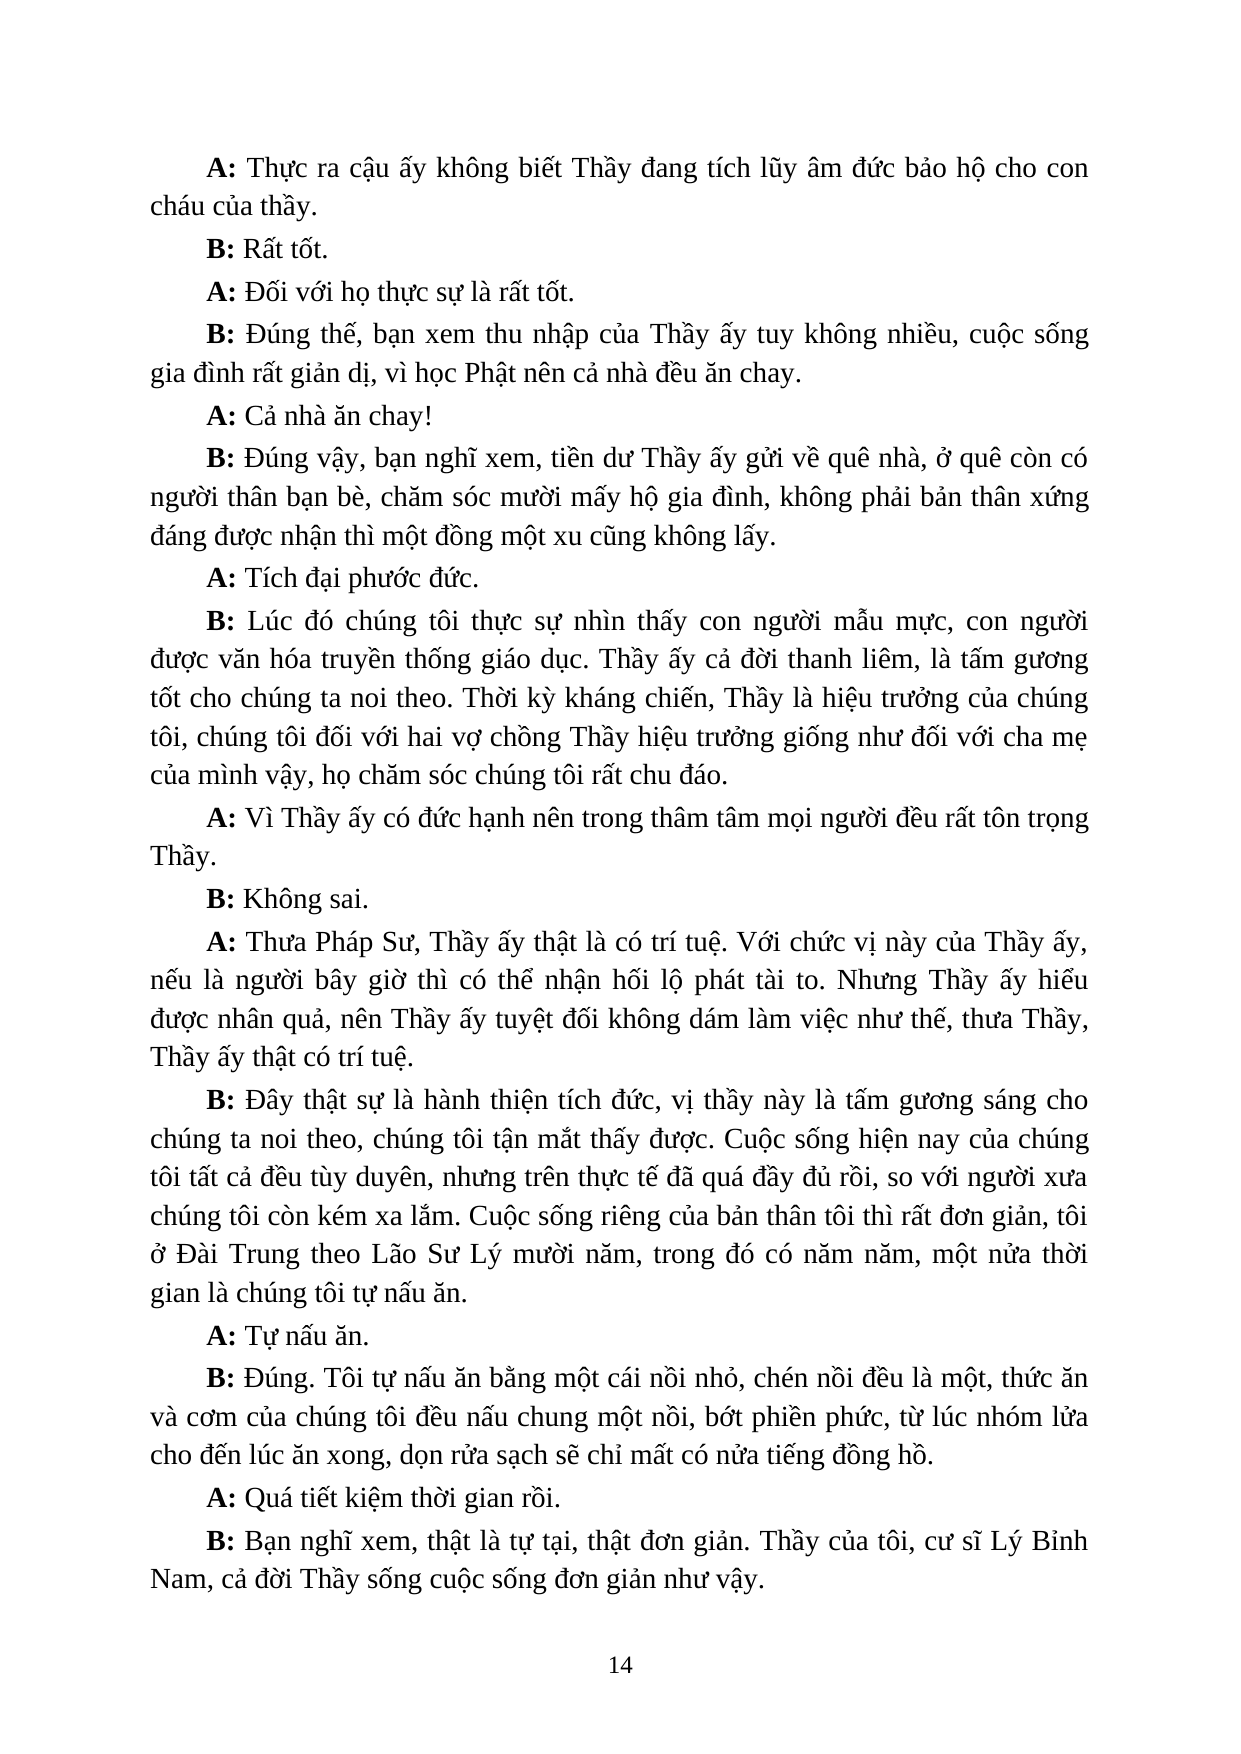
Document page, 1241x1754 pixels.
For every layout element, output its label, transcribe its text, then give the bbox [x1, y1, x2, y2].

text B: Đây thật sự là hành thiện tích đức, vị thầy này là tấm gương sáng cho chúng ta noi theo, chúng tôi tận mắt thấy được. Cuộc sống hiện nay của chúng tôi tất cả đều tùy duyên, nhưng trên thực tế đã quá đầy đủ rồi, so với người xưa chúng tôi còn kém xa lắm. Cuộc sống riêng của bản thân tôi thì rất đơn giản, tôi ở Đài Trung theo Lão Sư Lý mười năm, trong đó có năm năm, một nửa thời gian là chúng tôi tự nấu ăn. [150, 1082, 1090, 1308]
text B: Không sai. [150, 881, 1090, 915]
text B: Bạn nghĩ xem, thật là tự tại, thật đơn giản. Thầy của tôi, cư sĩ Lý Bỉnh Nam, cả đời Thầy sống cuộc sống đơn giản như vậy. [150, 1523, 1090, 1595]
text A: Đối với họ thực sự là rất tốt. [150, 274, 1090, 307]
text B: Rất tốt. [150, 231, 1090, 265]
text A: Thưa Pháp Sư, Thầy ấy thật là có trí tuệ. Với chức vị này của Thầy ấy, nếu là người bây giờ thì có thể nhận hối lộ phát tài to. Nhưng Thầy ấy hiểu được nhân quả, nên Thầy ấy tuyệt đối không dám làm việc như thế, thưa Thầy, Thầy ấy thật có trí tuệ. [150, 924, 1090, 1073]
text B: Đúng vậy, bạn nghĩ xem, tiền dư Thầy ấy gửi về quê nhà, ở quê còn có người thân bạn bè, chăm sóc mười mấy hộ gia đình, không phải bản thân xứng đáng được nhận thì một đồng một xu cũng không lấy. [150, 441, 1090, 551]
text A: Vì Thầy ấy có đức hạnh nên trong thâm tâm mọi người đều rất tôn trọng Thầy. [150, 800, 1090, 872]
text A: Tích đại phước đức. [150, 560, 1090, 594]
text A: Thực ra cậu ấy không biết Thầy đang tích lũy âm đức bảo hộ cho con cháu của thầy. [150, 150, 1090, 222]
text B: Đúng thế, bạn xem thu nhập của Thầy ấy tuy không nhiều, cuộc sống gia đình rất giản dị, vì học Phật nên cả nhà đều ăn chay. [150, 317, 1090, 389]
text A: Quá tiết kiệm thời gian rồi. [150, 1480, 1090, 1514]
text A: Cả nhà ăn chay! [150, 398, 1090, 431]
text B: Lúc đó chúng tôi thực sự nhìn thấy con người mẫu mực, con người được văn hóa truyền thống giáo dục. Thầy ấy cả đời thanh liêm, là tấm gương tốt cho chúng ta noi theo. Thời kỳ kháng chiến, Thầy là hiệu trưởng của chúng tôi, chúng tôi đối với hai vợ chồng Thầy hiệu trưởng giống như đối với cha mẹ của mình vậy, họ chăm sóc chúng tôi rất chu đáo. [150, 603, 1090, 791]
text B: Đúng. Tôi tự nấu ăn bằng một cái nồi nhỏ, chén nồi đều là một, thức ăn và cơm của chúng tôi đều nấu chung một nồi, bớt phiền phức, từ lúc nhóm lửa cho đến lúc ăn xong, dọn rửa sạch sẽ chỉ mất có nửa tiếng đồng hồ. [150, 1360, 1090, 1471]
text A: Tự nấu ăn. [150, 1318, 1090, 1351]
